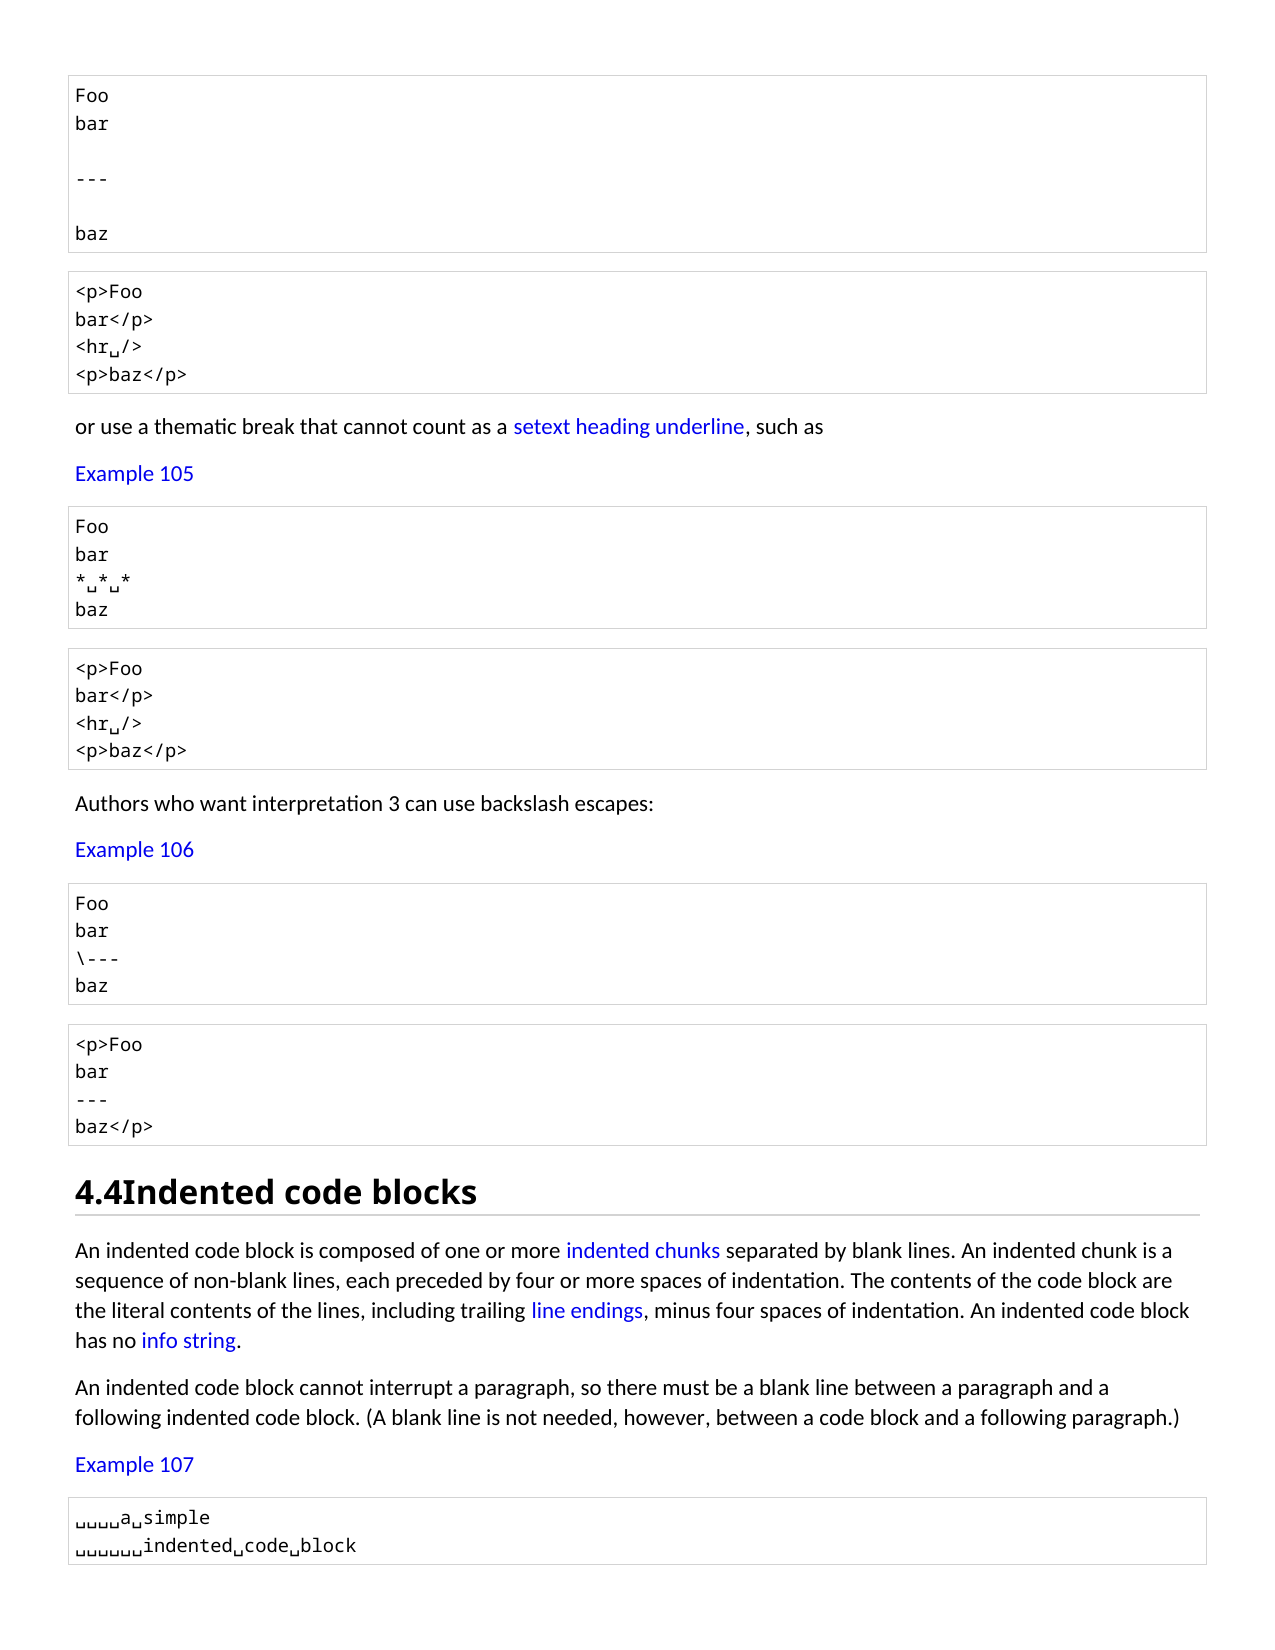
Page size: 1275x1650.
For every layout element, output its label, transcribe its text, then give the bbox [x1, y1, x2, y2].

text Example 107 [75, 1450, 1200, 1478]
text An indented code block cannot interrupt a paragraph, so there must be a blank line between a paragraph and a following indented code block. (A blank line is not needed, however, between a code block and a following paragraph.) [75, 1373, 1200, 1432]
text Foo bar \--- baz [69, 884, 1206, 1004]
text ␣␣␣␣a␣simple ␣␣␣␣␣␣indented␣code␣block [69, 1498, 1206, 1564]
text <p>Foo bar</p> <hr␣/> <p>baz</p> [69, 272, 1206, 393]
text or use a thematic break that cannot count as a setext heading underline, such as [75, 412, 1200, 441]
text Foo bar *␣*␣* baz [69, 507, 1206, 628]
text Authors who want interpretation 3 can use backslash escapes: [75, 789, 1200, 817]
text Example 105 [75, 459, 1200, 487]
text <p>Foo bar</p> <hr␣/> <p>baz</p> [69, 649, 1206, 769]
text <p>Foo bar --- baz</p> [69, 1025, 1206, 1145]
text Example 106 [75, 836, 1200, 864]
text An indented code block is composed of one or more indented chunks separated by blank lines. An indented chunk is a sequence of non-blank lines, each preceded by four or more spaces of indentation. The contents of the code block are the literal contents of the lines, including trailing line endings, minus four spaces of indentation. An indented code block has no info string. [75, 1236, 1200, 1354]
text Foo bar --- baz [69, 76, 1206, 252]
subtitle 4.4Indented code blocks [75, 1169, 1200, 1214]
